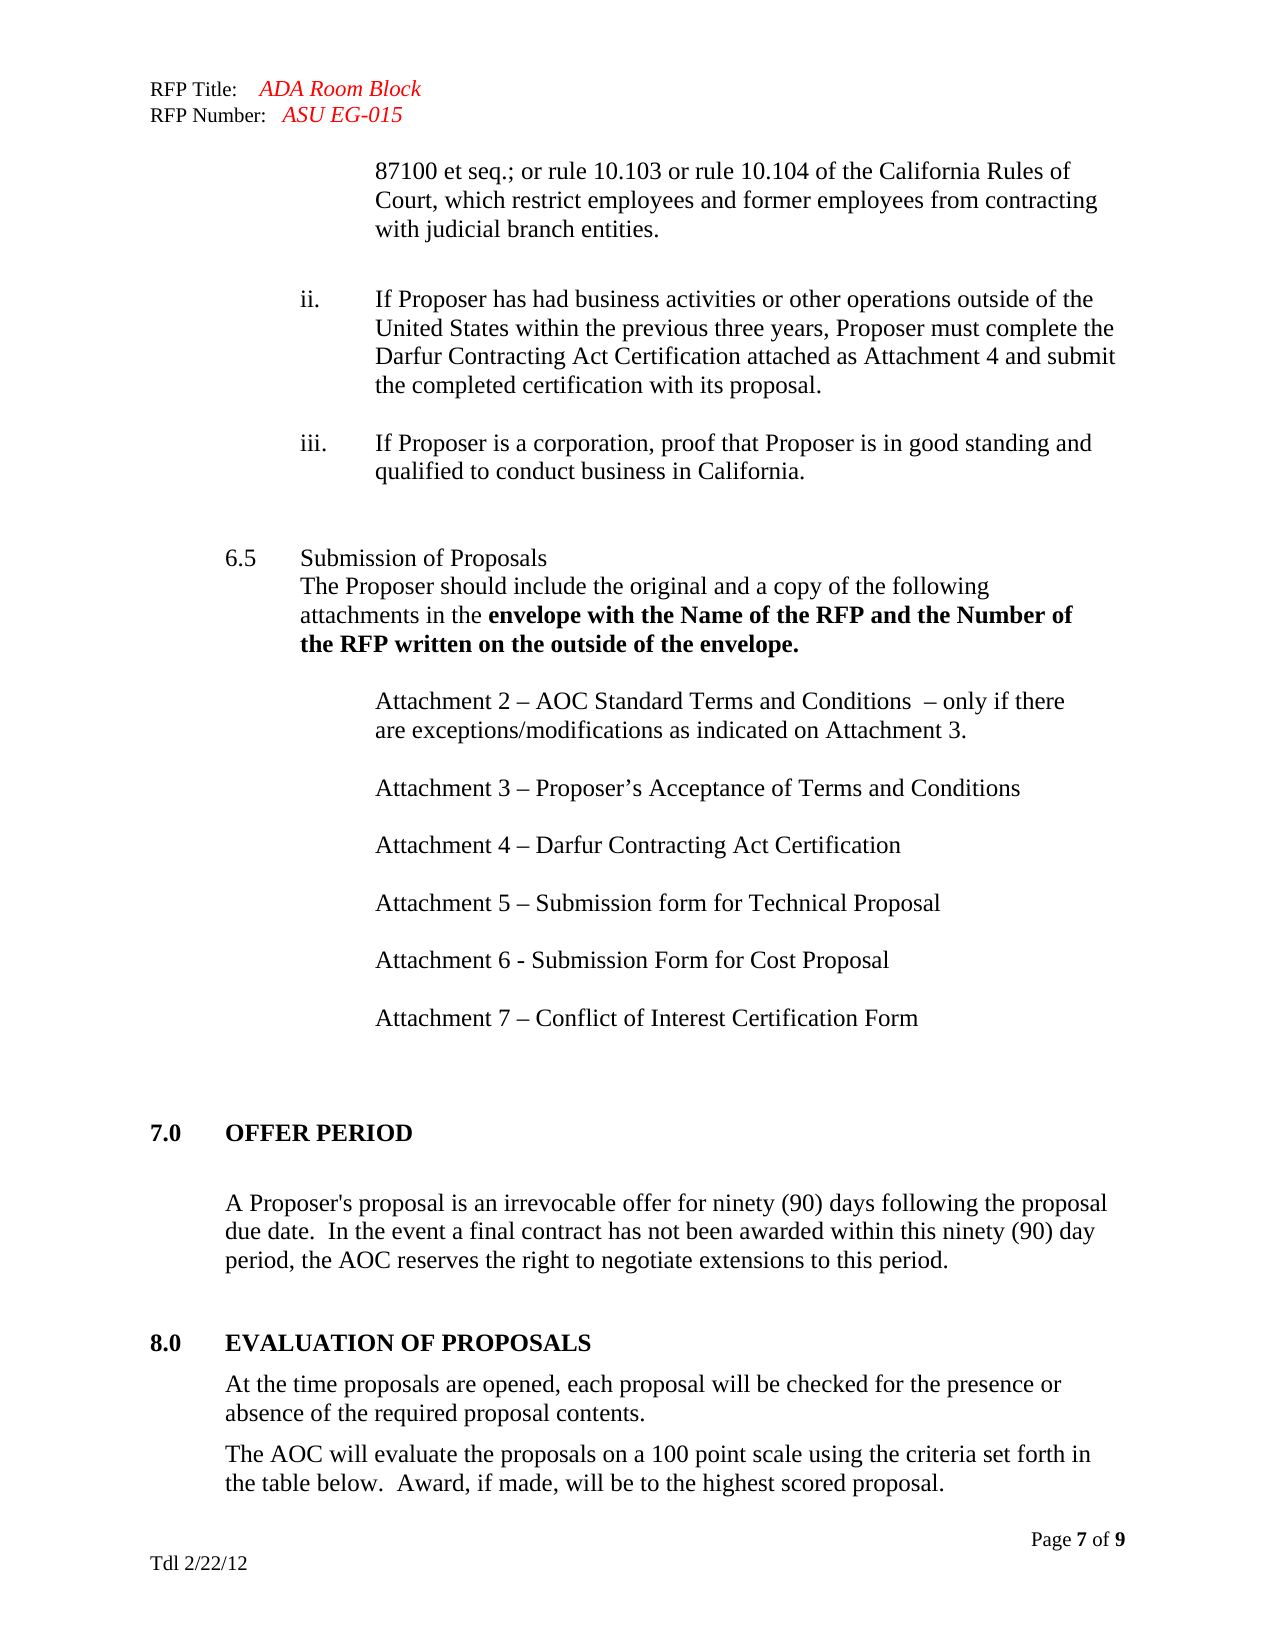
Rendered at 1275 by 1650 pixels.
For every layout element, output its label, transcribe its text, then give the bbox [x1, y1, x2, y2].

text Attachment 5 – Submission form for Technical Proposal [300, 888, 1077, 916]
text Attachment 4 – Darfur Contracting Act Certification [300, 830, 1077, 859]
text 7.0 OFFER PERIOD [150, 1118, 1125, 1146]
text ii. If Proposer has had business activities or other operations outside of the United States within the previous three years, Proposer must complete the Darfur Contracting Act Certification attached as Attachment 4 and submit the completed certification with its proposal. [300, 284, 1125, 399]
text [375, 156, 1125, 243]
text Attachment 3 – Proposer’s Acceptance of Terms and Conditions [300, 773, 1077, 801]
list At the time proposals are opened, each proposal will be checked for the presence or absence of the required proposal contents. [150, 1369, 1125, 1426]
text Attachment 2 – AOC Standard Terms and Conditions – only if there are exceptions/modifications as indicated on Attachment 3. [300, 686, 1077, 744]
list The AOC will evaluate the proposals on a 100 point scale using the criteria set forth in the table below. Award, if made, will be to the highest scored proposal. [150, 1439, 1125, 1496]
list A Proposer's proposal is an irrevocable offer for ninety (90) days following the proposal due date. In the event a final contract has not been awarded within this ninety (90) day period, the AOC reserves the right to negotiate extensions to this period. [225, 1188, 1125, 1274]
text iii. If Proposer is a corporation, proof that Proposer is in good standing and qualified to conduct business in California. [300, 428, 1125, 485]
text Attachment 6 - Submission Form for Cost Proposal [300, 945, 1077, 974]
list 8.0 EVALUATION OF PROPOSALS [150, 1328, 1125, 1356]
text 6.5 Submission of Proposals [225, 543, 1077, 571]
text Attachment 7 – Conflict of Interest Certification Form [300, 1003, 1077, 1031]
text The Proposer should include the original and a copy of the following attachments in the envelope with the Name of the RFP and the Number of the RFP written on the outside of the envelope. [300, 571, 1077, 658]
